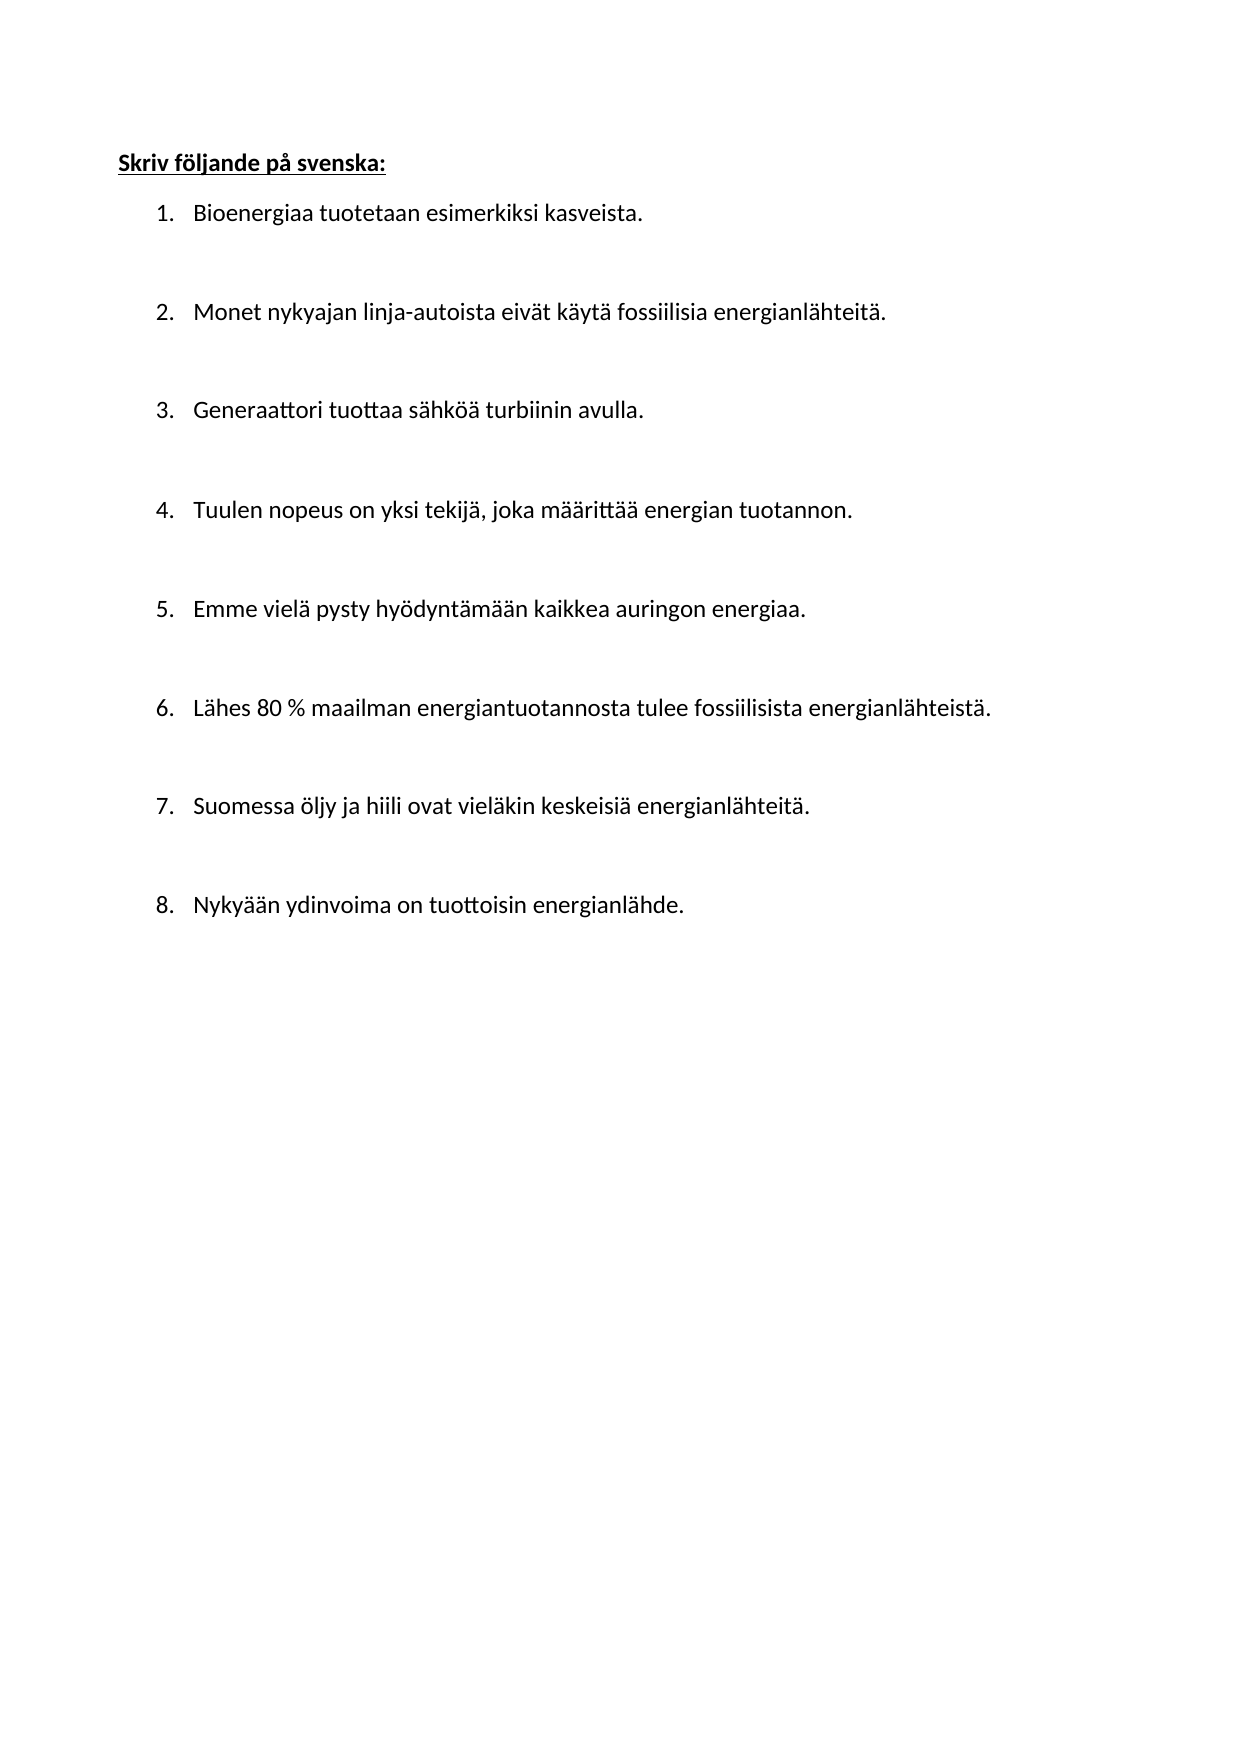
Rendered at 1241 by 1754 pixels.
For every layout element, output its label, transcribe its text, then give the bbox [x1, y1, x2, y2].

list Generaattori tuottaa sähköä turbiinin avulla. [156, 395, 1122, 425]
list Monet nykyajan linja-autoista eivät käytä fossiilisia energianlähteitä. [156, 296, 1122, 326]
list Suomessa öljy ja hiili ovat vieläkin keskeisiä energianlähteitä. [156, 791, 1122, 821]
list Bioenergiaa tuotetaan esimerkiksi kasveista. [156, 197, 1122, 228]
list Nykyään ydinvoima on tuottoisin energianlähde. [156, 889, 1122, 920]
list Tuulen nopeus on yksi tekijä, joka määrittää energian tuotannon. [156, 494, 1122, 524]
list Lähes 80 % maailman energiantuotannosta tulee fossiilisista energianlähteistä. [156, 692, 1122, 722]
text Skriv följande på svenska: [118, 148, 1122, 178]
list Emme vielä pysty hyödyntämään kaikkea auringon energiaa. [156, 593, 1122, 623]
